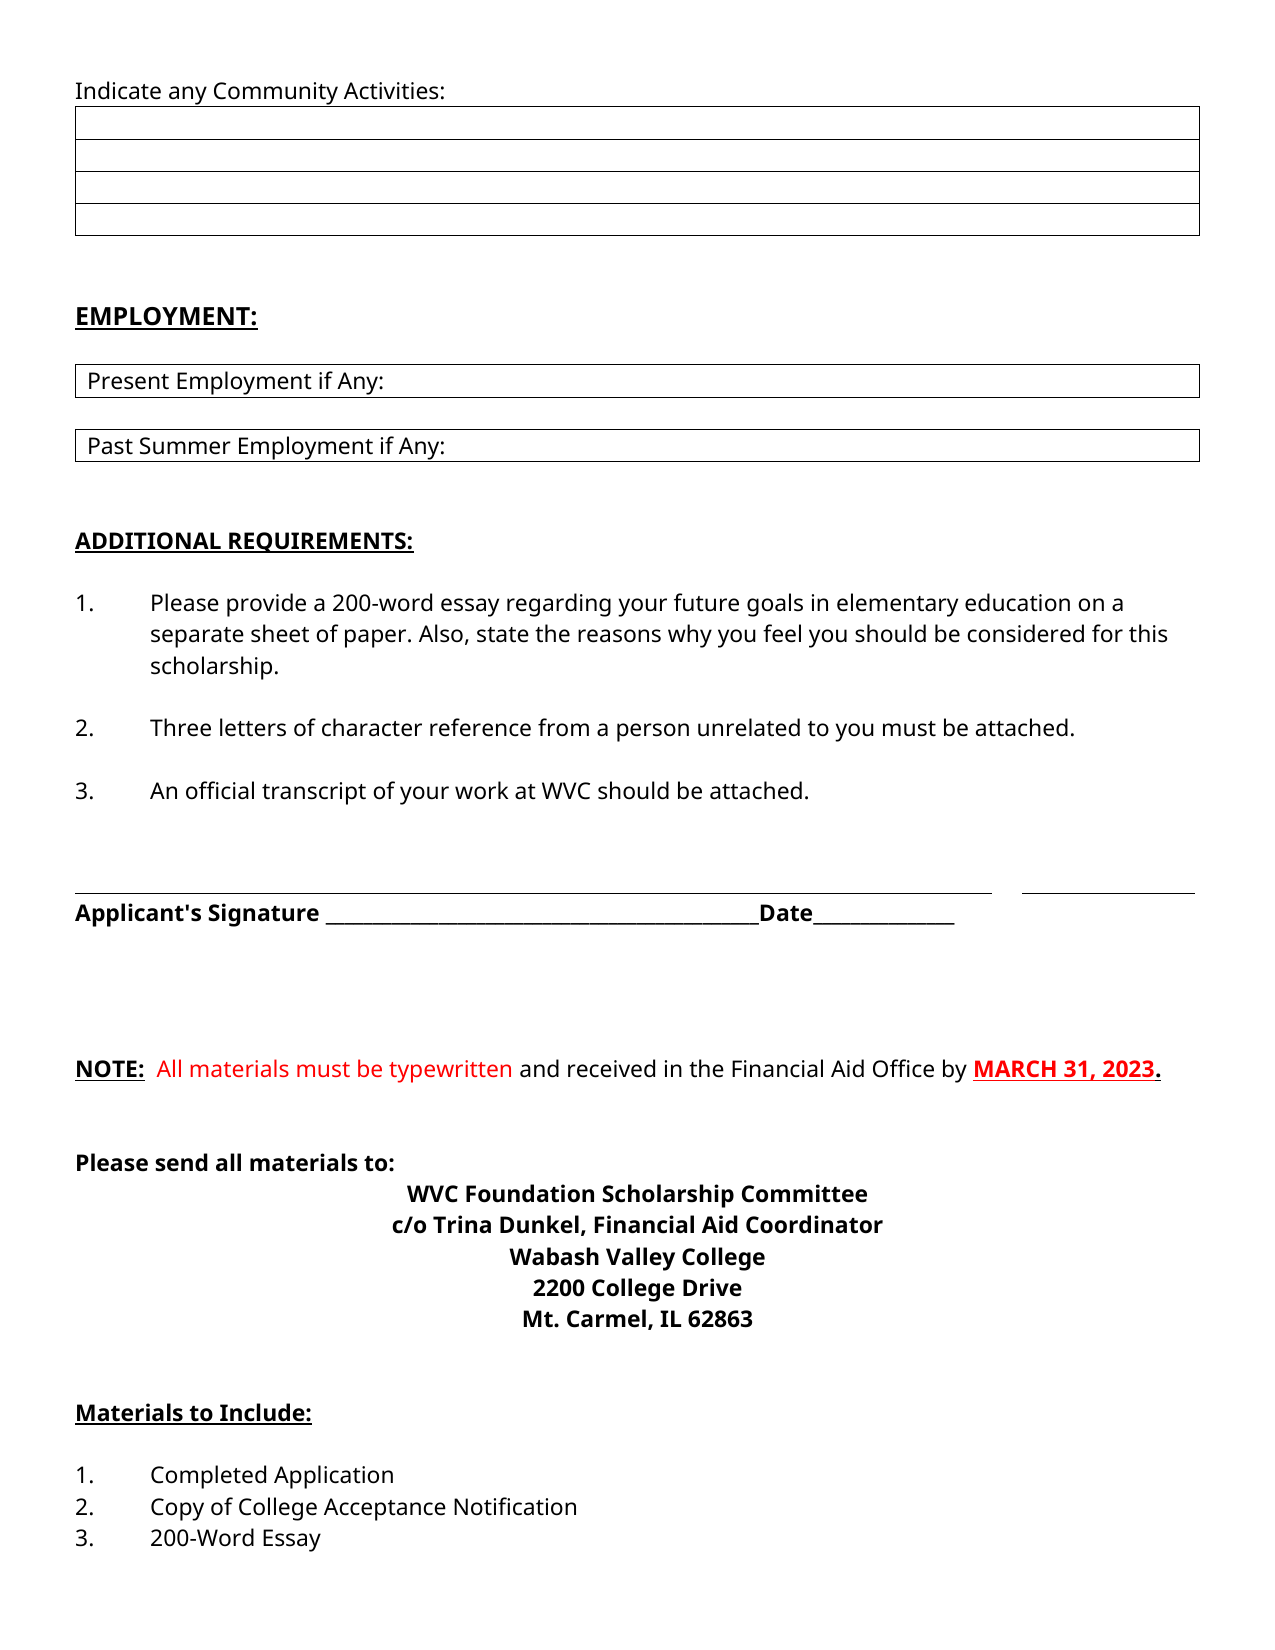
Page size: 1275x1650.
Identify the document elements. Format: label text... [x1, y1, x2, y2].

text c/o Trina Dunkel, Financial Aid Coordinator [75, 1209, 1200, 1241]
table_cell [76, 140, 1199, 171]
text Indicate any Community Activities: [75, 75, 1200, 106]
text Wabash Valley College [75, 1241, 1200, 1272]
text NOTE: All materials must be typewritten and received in the Financial Aid Office by MARCH 31, 2023. [75, 1053, 1200, 1084]
text 2. Copy of College Acceptance Notification [75, 1491, 1200, 1522]
text EMPLOYMENT: [75, 299, 1200, 333]
table_cell [76, 172, 1199, 203]
text Materials to Include: [75, 1397, 1200, 1428]
text 3. An official transcript of your work at WVC should be attached. [75, 775, 1200, 806]
text 2. Three letters of character reference from a person unrelated to you must be attached. [75, 712, 1200, 743]
text 1. Please provide a 200-word essay regarding your future goals in elementary education on a separate sheet of paper. Also, state the reasons why you feel you should be considered for this scholarship. [75, 587, 1200, 681]
text WVC Foundation Scholarship Committee [75, 1178, 1200, 1209]
text Applicant's Signature ______________________________________________Date_______________ [75, 897, 1200, 928]
table_header [76, 107, 1199, 138]
text 3. 200-Word Essay [75, 1522, 1200, 1553]
text Please send all materials to: [75, 1147, 1200, 1178]
text 1. Completed Application [75, 1459, 1200, 1491]
table_header Past Summer Employment if Any: [76, 430, 1199, 461]
table_header Present Employment if Any: [76, 365, 1199, 397]
text 2200 College Drive [75, 1272, 1200, 1303]
text Mt. Carmel, IL 62863 [75, 1303, 1200, 1334]
text ADDITIONAL REQUIREMENTS: [75, 525, 1200, 556]
table_cell [76, 204, 1199, 235]
